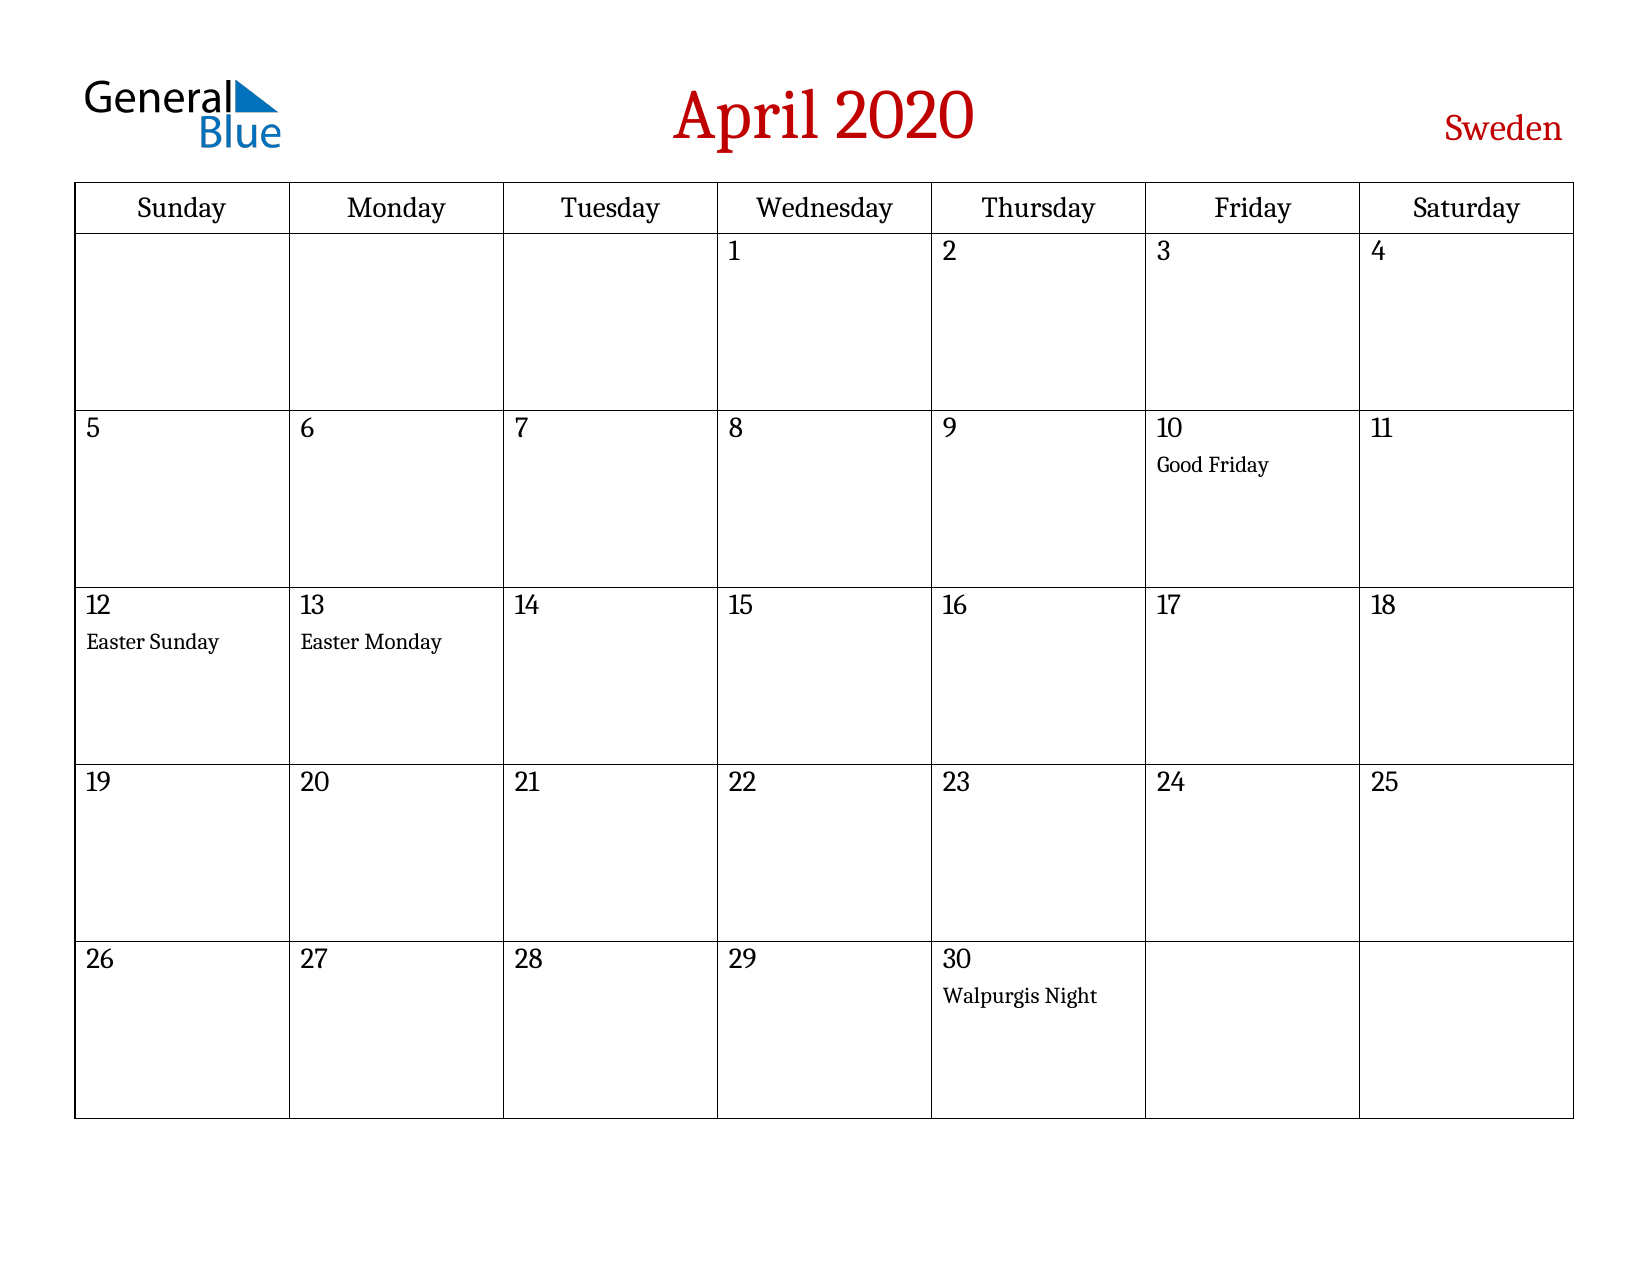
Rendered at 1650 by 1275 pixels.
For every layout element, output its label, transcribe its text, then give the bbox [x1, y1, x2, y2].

table_cell [504, 275, 717, 410]
table_cell [504, 629, 717, 764]
table_cell 29 [718, 942, 931, 983]
table_cell 14 [504, 588, 717, 629]
table_cell [504, 234, 717, 275]
table_cell [1146, 942, 1359, 983]
table_cell 24 [1146, 765, 1359, 806]
table_cell [1146, 275, 1359, 410]
table_cell [76, 275, 289, 410]
table_cell 1 [718, 234, 931, 275]
table_cell Easter Monday [290, 629, 503, 764]
table_cell [504, 806, 717, 941]
table_cell Monday [290, 183, 503, 233]
table_cell 19 [76, 765, 289, 806]
table_cell Saturday [1360, 183, 1573, 233]
table_cell Easter Sunday [76, 629, 289, 764]
table_cell [76, 452, 289, 587]
table_cell [1360, 806, 1573, 941]
table_cell 5 [76, 411, 289, 452]
table_cell 27 [290, 942, 503, 983]
table_cell [76, 806, 289, 941]
table_cell [932, 629, 1145, 764]
table_cell [1146, 806, 1359, 941]
table_cell Good Friday [1146, 452, 1359, 587]
table_cell 25 [1360, 765, 1573, 806]
table_cell Friday [1146, 183, 1359, 233]
table_cell 20 [290, 765, 503, 806]
table_cell 23 [932, 765, 1145, 806]
table_cell 13 [290, 588, 503, 629]
table_cell [1360, 942, 1573, 983]
table_cell 28 [504, 942, 717, 983]
table_cell 22 [718, 765, 931, 806]
table_cell 4 [1360, 234, 1573, 275]
table_cell 3 [1146, 234, 1359, 275]
table_cell [504, 452, 717, 587]
table_cell [718, 452, 931, 587]
table_cell 6 [290, 411, 503, 452]
table_cell [1360, 983, 1573, 1118]
table_cell 17 [1146, 588, 1359, 629]
table_header April 2020 [503, 75, 1146, 182]
table_cell [504, 983, 717, 1118]
table_cell 9 [932, 411, 1145, 452]
table_cell [1360, 629, 1573, 764]
table_cell [718, 983, 931, 1118]
table_cell [290, 275, 503, 410]
table_cell [932, 452, 1145, 587]
table_cell Walpurgis Night [932, 983, 1145, 1118]
table_cell [290, 234, 503, 275]
table_cell Wednesday [718, 183, 931, 233]
table_cell Sunday [76, 183, 289, 233]
table_cell [76, 234, 289, 275]
table_cell Tuesday [504, 183, 717, 233]
table_cell 26 [76, 942, 289, 983]
table_cell 12 [76, 588, 289, 629]
table_cell 30 [932, 942, 1145, 983]
table_cell 2 [932, 234, 1145, 275]
table_cell 18 [1360, 588, 1573, 629]
table_cell 8 [718, 411, 931, 452]
table_cell [290, 806, 503, 941]
table_cell 10 [1146, 411, 1359, 452]
table_cell 7 [504, 411, 717, 452]
table_cell 15 [718, 588, 931, 629]
table_header [75, 75, 503, 182]
table_cell Thursday [932, 183, 1145, 233]
table_cell 16 [932, 588, 1145, 629]
table_cell [76, 983, 289, 1118]
table_cell [1146, 629, 1359, 764]
picture [85, 80, 281, 148]
table_cell [1146, 983, 1359, 1118]
table_cell [1360, 452, 1573, 587]
table_cell [932, 806, 1145, 941]
table_cell 21 [504, 765, 717, 806]
table_cell [718, 629, 931, 764]
table_cell [718, 806, 931, 941]
table_cell [290, 983, 503, 1118]
table_cell [290, 452, 503, 587]
table_header Sweden [1146, 75, 1574, 182]
table_cell [932, 275, 1145, 410]
table_cell [718, 275, 931, 410]
table_cell [1360, 275, 1573, 410]
table_cell 11 [1360, 411, 1573, 452]
